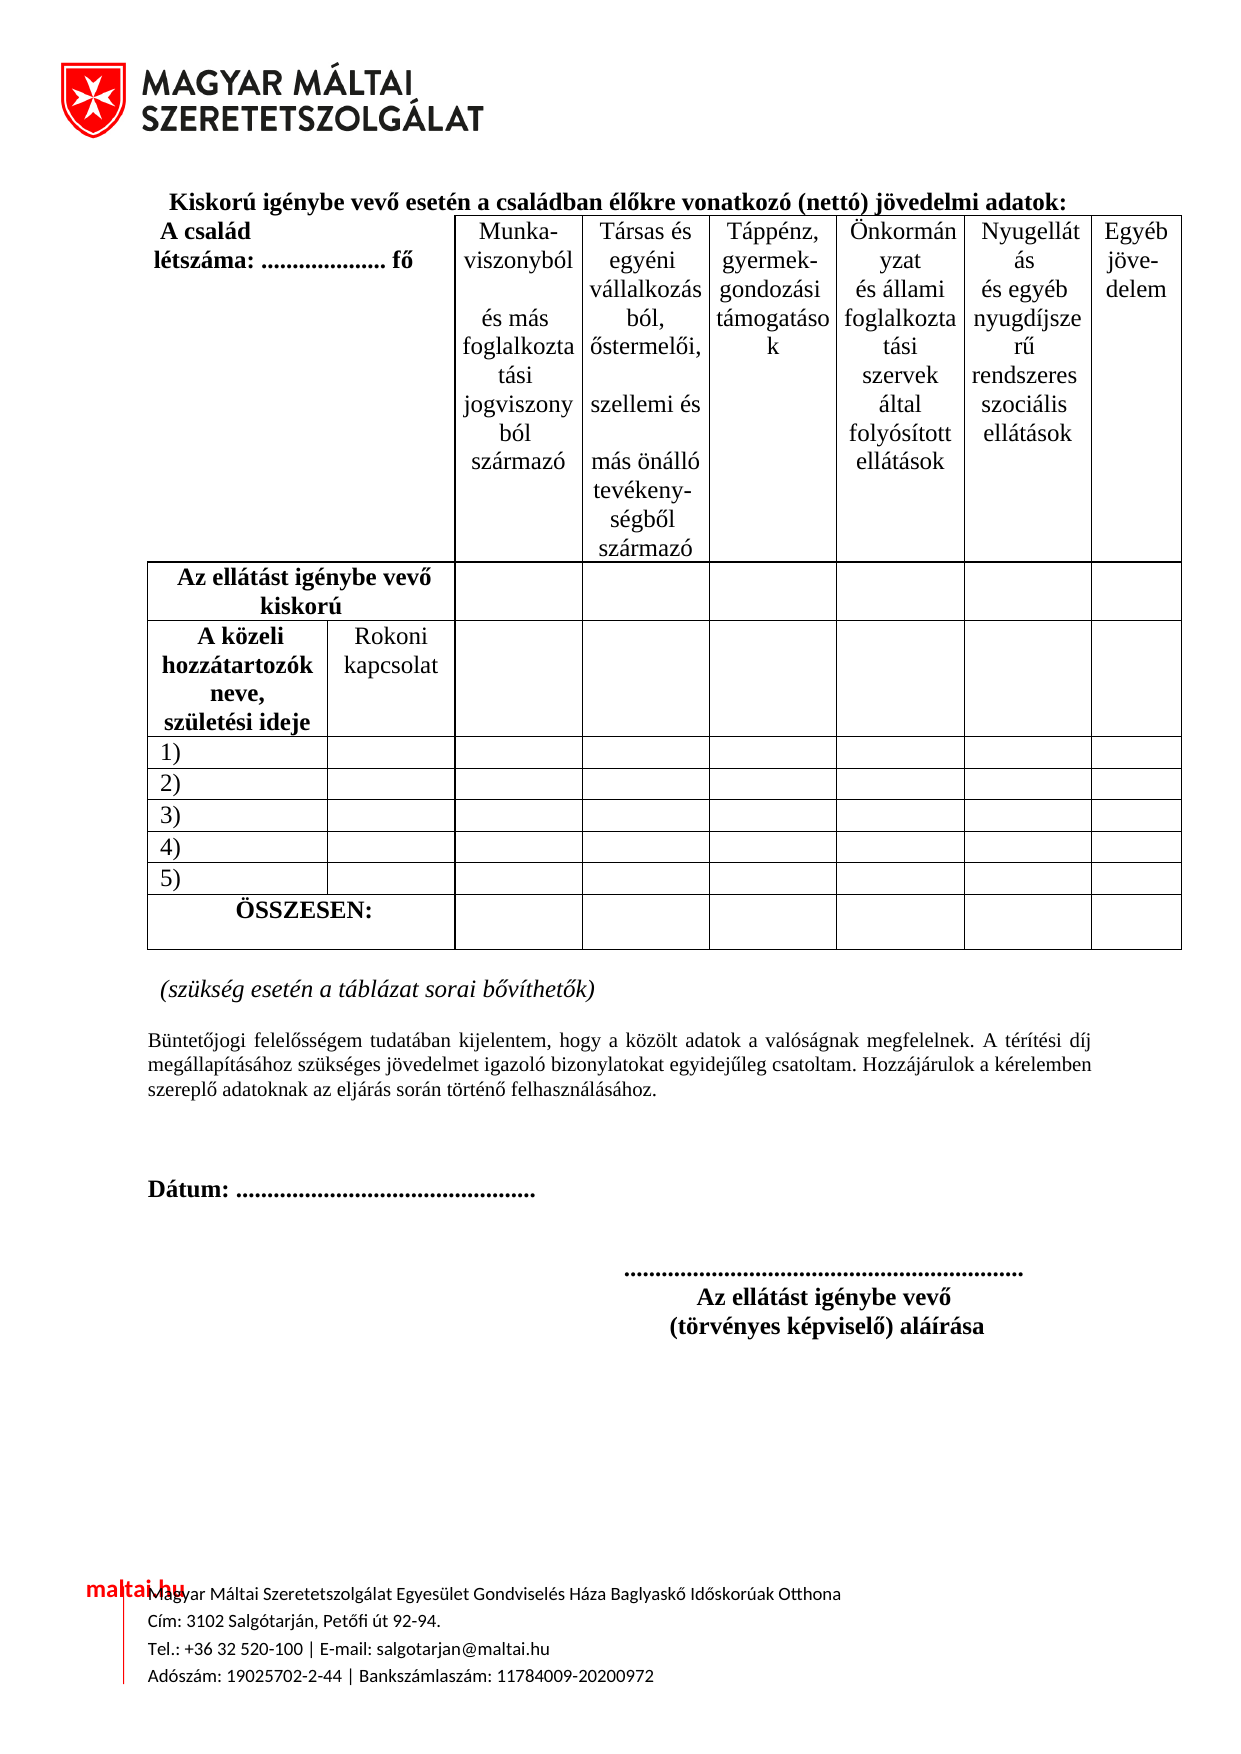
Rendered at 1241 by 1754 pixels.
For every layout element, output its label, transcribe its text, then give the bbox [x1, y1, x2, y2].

picture [60, 62, 484, 139]
text ................................................................ Az ellátást igénybe vevő (törvényes képviselő) aláírása [561, 1253, 1093, 1339]
table_cell [1092, 769, 1181, 799]
table_cell [456, 737, 582, 767]
table_cell [328, 737, 454, 767]
table_cell [583, 737, 709, 767]
table_cell [710, 895, 836, 948]
table_cell [328, 832, 454, 862]
table_cell [583, 800, 709, 831]
table_header Egyéb jöve- delem [1092, 216, 1181, 561]
table_cell [965, 737, 1091, 767]
table_cell [837, 832, 964, 862]
table_cell [710, 621, 836, 736]
table_cell [837, 769, 964, 799]
table_cell 4) [148, 832, 327, 862]
table_cell 2) [148, 769, 327, 799]
table_cell [837, 563, 964, 620]
table_cell [837, 621, 964, 736]
table_cell [965, 621, 1091, 736]
table_cell [1092, 563, 1181, 620]
table_cell [710, 563, 836, 620]
table_cell [583, 895, 709, 948]
table_cell [1092, 832, 1181, 862]
table_cell [328, 769, 454, 799]
table_cell [837, 863, 964, 894]
table_cell [965, 563, 1091, 620]
table_header A család létszáma: .................... fő [148, 215, 454, 561]
table_cell [583, 563, 709, 620]
table_cell [583, 863, 709, 894]
table_cell 3) [148, 800, 327, 831]
table_cell [1092, 863, 1181, 894]
table_cell [456, 769, 582, 799]
table_cell (szükség esetén a táblázat sorai bővíthetők) [148, 950, 1181, 1003]
table_header Önkormányzat és állami foglalkoztatási szervek által folyósított ellátások [837, 216, 964, 561]
text Kiskorú igénybe vevő esetén a családban élőkre vonatkozó (nettó) jövedelmi adatok: [148, 187, 1093, 215]
table_cell [965, 863, 1091, 894]
table_cell [583, 769, 709, 799]
table_cell [837, 737, 964, 767]
table_header Társas és egyéni vállalkozásból, őstermelői, szellemi és más önálló tevékeny- ségből származó [583, 216, 709, 561]
table_cell [456, 895, 582, 948]
table_cell [456, 832, 582, 862]
table_cell [1092, 737, 1181, 767]
table_cell ÖSSZESEN: [148, 895, 454, 948]
table_cell [965, 800, 1091, 831]
text Dátum: ................................................ [148, 1174, 1093, 1203]
table_cell [710, 800, 836, 831]
table_cell [583, 621, 709, 736]
table_cell [837, 895, 964, 948]
table_cell A közeli hozzátartozók neve, születési ideje [148, 621, 327, 736]
table_cell [456, 621, 582, 736]
table_cell [456, 563, 582, 620]
table_cell [965, 832, 1091, 862]
table_cell [710, 737, 836, 767]
table_cell [1092, 895, 1181, 948]
table_cell [328, 800, 454, 831]
table_header Nyugellátás és egyéb nyugdíjszerű rendszeres szociális ellátások [965, 216, 1091, 561]
table_cell Az ellátást igénybe vevő kiskorú [148, 563, 454, 620]
text Büntetőjogi felelősségem tudatában kijelentem, hogy a közölt adatok a valóságnak megfelelnek. A térítési díj megállapításához szükséges jövedelmet igazoló bizonylatokat egyidejűleg csatoltam. Hozzájárulok a kérelemben szereplő adatoknak az eljárás során történő felhasználásához. [148, 1028, 1093, 1101]
table_cell Rokoni kapcsolat [328, 621, 454, 736]
table_cell [710, 832, 836, 862]
table_cell [456, 863, 582, 894]
table_cell [328, 863, 454, 894]
table_cell [710, 863, 836, 894]
table_cell [837, 800, 964, 831]
table_cell 5) [148, 863, 327, 894]
table_cell [965, 769, 1091, 799]
table_cell [1092, 621, 1181, 736]
table_header Munka- viszonyból és más foglalkoztatási jogviszonyból származó [456, 216, 582, 561]
table_cell [456, 800, 582, 831]
table_cell [710, 769, 836, 799]
table_header Táppénz, gyermek- gondozási támogatások [710, 216, 836, 561]
table_cell [1092, 800, 1181, 831]
table_cell [965, 895, 1091, 948]
table_cell 1) [148, 737, 327, 767]
table_cell [583, 832, 709, 862]
